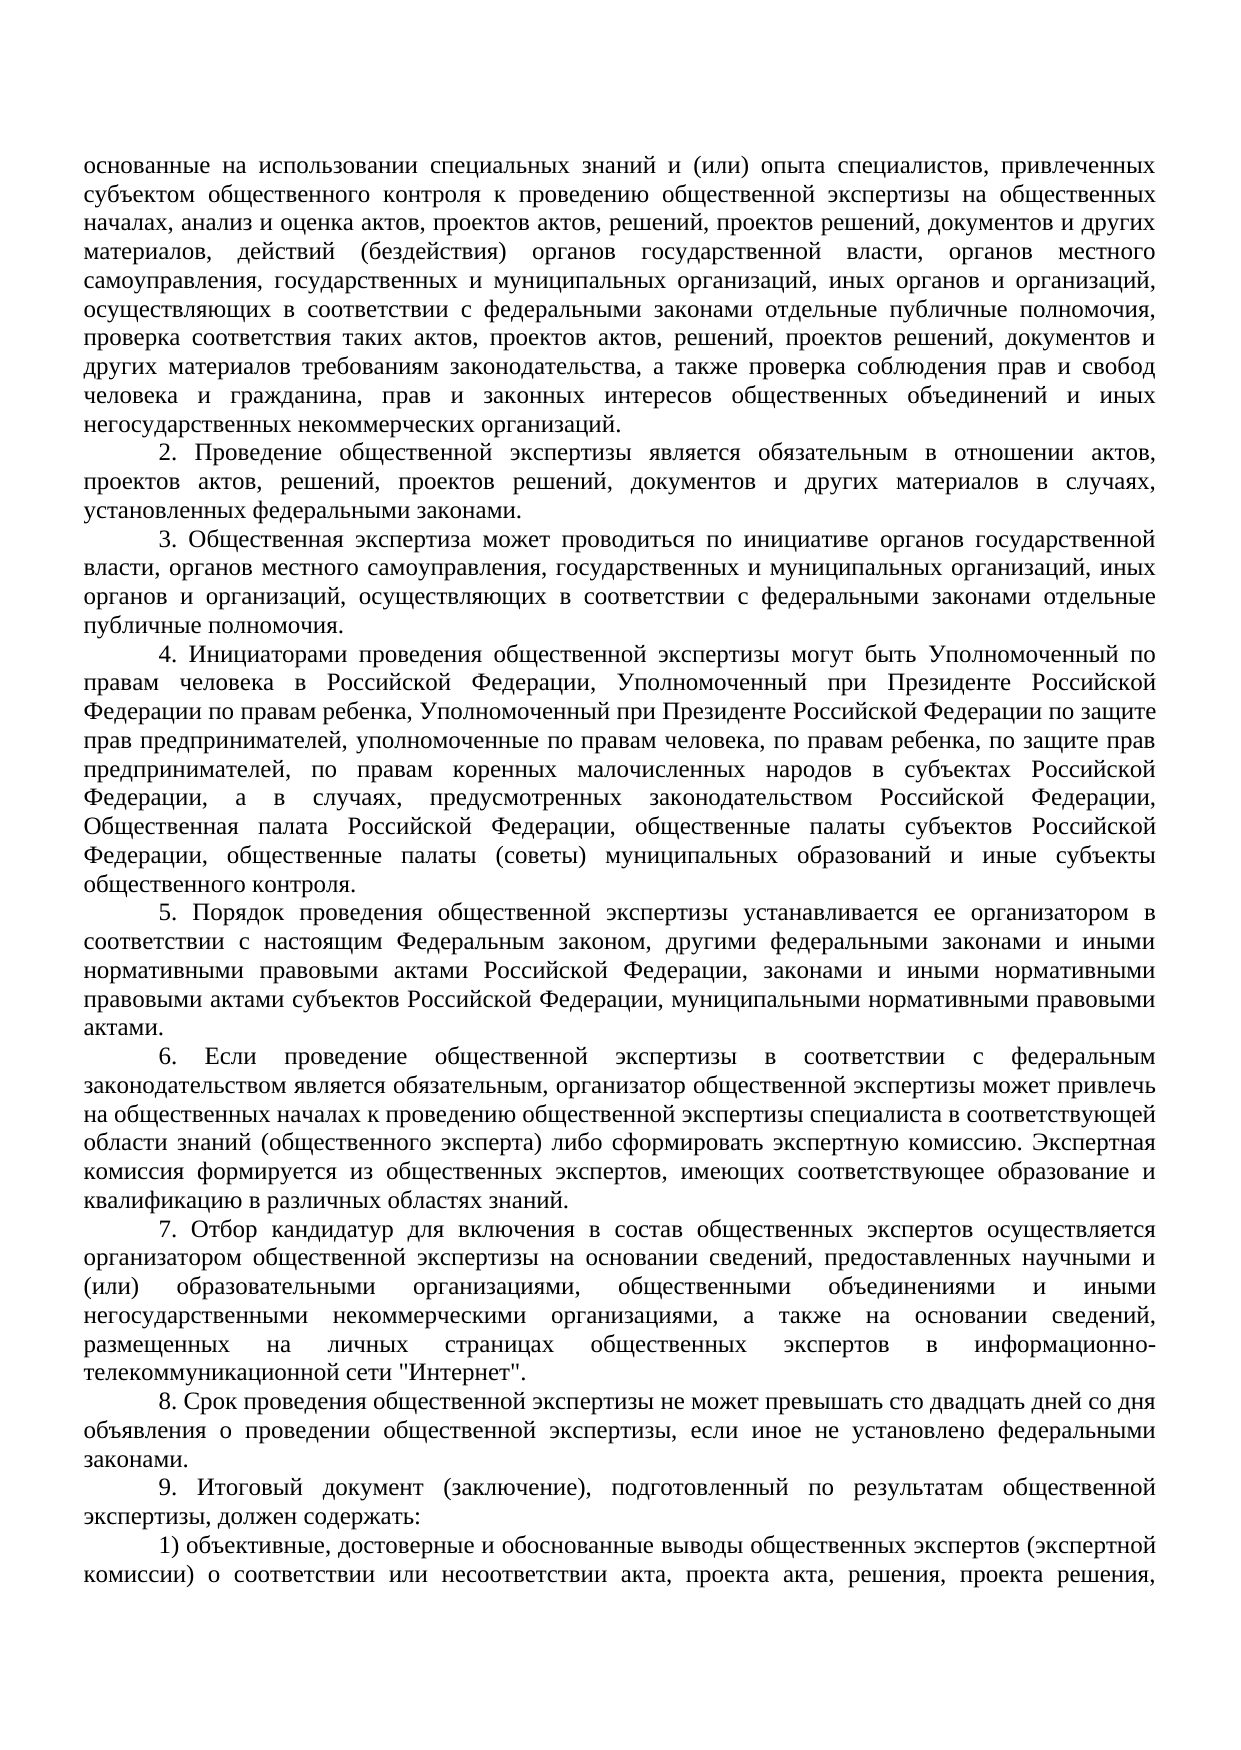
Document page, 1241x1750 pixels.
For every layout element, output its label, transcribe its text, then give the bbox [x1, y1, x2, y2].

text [83, 1530, 1157, 1587]
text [83, 150, 1157, 437]
text 3. Общественная экспертиза может проводиться по инициативе органов государственной власти, органов местного самоуправления, государственных и муниципальных организаций, иных органов и организаций, осуществляющих в соответствии с федеральными законами отдельные публичные полномочия. [83, 524, 1157, 639]
text 6. Если проведение общественной экспертизы в соответствии с федеральным законодательством является обязательным, организатор общественной экспертизы может привлечь на общественных началах к проведению общественной экспертизы специалиста в соответствующей области знаний (общественного эксперта) либо сформировать экспертную комиссию. Экспертная комиссия формируется из общественных экспертов, имеющих соответствующее образование и квалификацию в различных областях знаний. [83, 1041, 1157, 1214]
text 4. Инициаторами проведения общественной экспертизы могут быть Уполномоченный по правам человека в Российской Федерации, Уполномоченный при Президенте Российской Федерации по правам ребенка, Уполномоченный при Президенте Российской Федерации по защите прав предпринимателей, уполномоченные по правам человека, по правам ребенка, по защите прав предпринимателей, по правам коренных малочисленных народов в субъектах Российской Федерации, а в случаях, предусмотренных законодательством Российской Федерации, Общественная палата Российской Федерации, общественные палаты субъектов Российской Федерации, общественные палаты (советы) муниципальных образований и иные субъекты общественного контроля. [83, 639, 1157, 897]
text 5. Порядок проведения общественной экспертизы устанавливается ее организатором в соответствии с настоящим Федеральным законом, другими федеральными законами и иными нормативными правовыми актами Российской Федерации, законами и иными нормативными правовыми актами субъектов Российской Федерации, муниципальными нормативными правовыми актами. [83, 897, 1157, 1041]
text 9. Итоговый документ (заключение), подготовленный по результатам общественной экспертизы, должен содержать: [83, 1472, 1157, 1530]
text 7. Отбор кандидатур для включения в состав общественных экспертов осуществляется организатором общественной экспертизы на основании сведений, предоставленных научными и (или) образовательными организациями, общественными объединениями и иными негосударственными некоммерческими организациями, а также на основании сведений, размещенных на личных страницах общественных экспертов в информационно-телекоммуникационной сети "Интернет". [83, 1214, 1157, 1386]
text 8. Срок проведения общественной экспертизы не может превышать сто двадцать дней со дня объявления о проведении общественной экспертизы, если иное не установлено федеральными законами. [83, 1386, 1157, 1472]
text 2. Проведение общественной экспертизы является обязательным в отношении актов, проектов актов, решений, проектов решений, документов и других материалов в случаях, установленных федеральными законами. [83, 437, 1157, 524]
